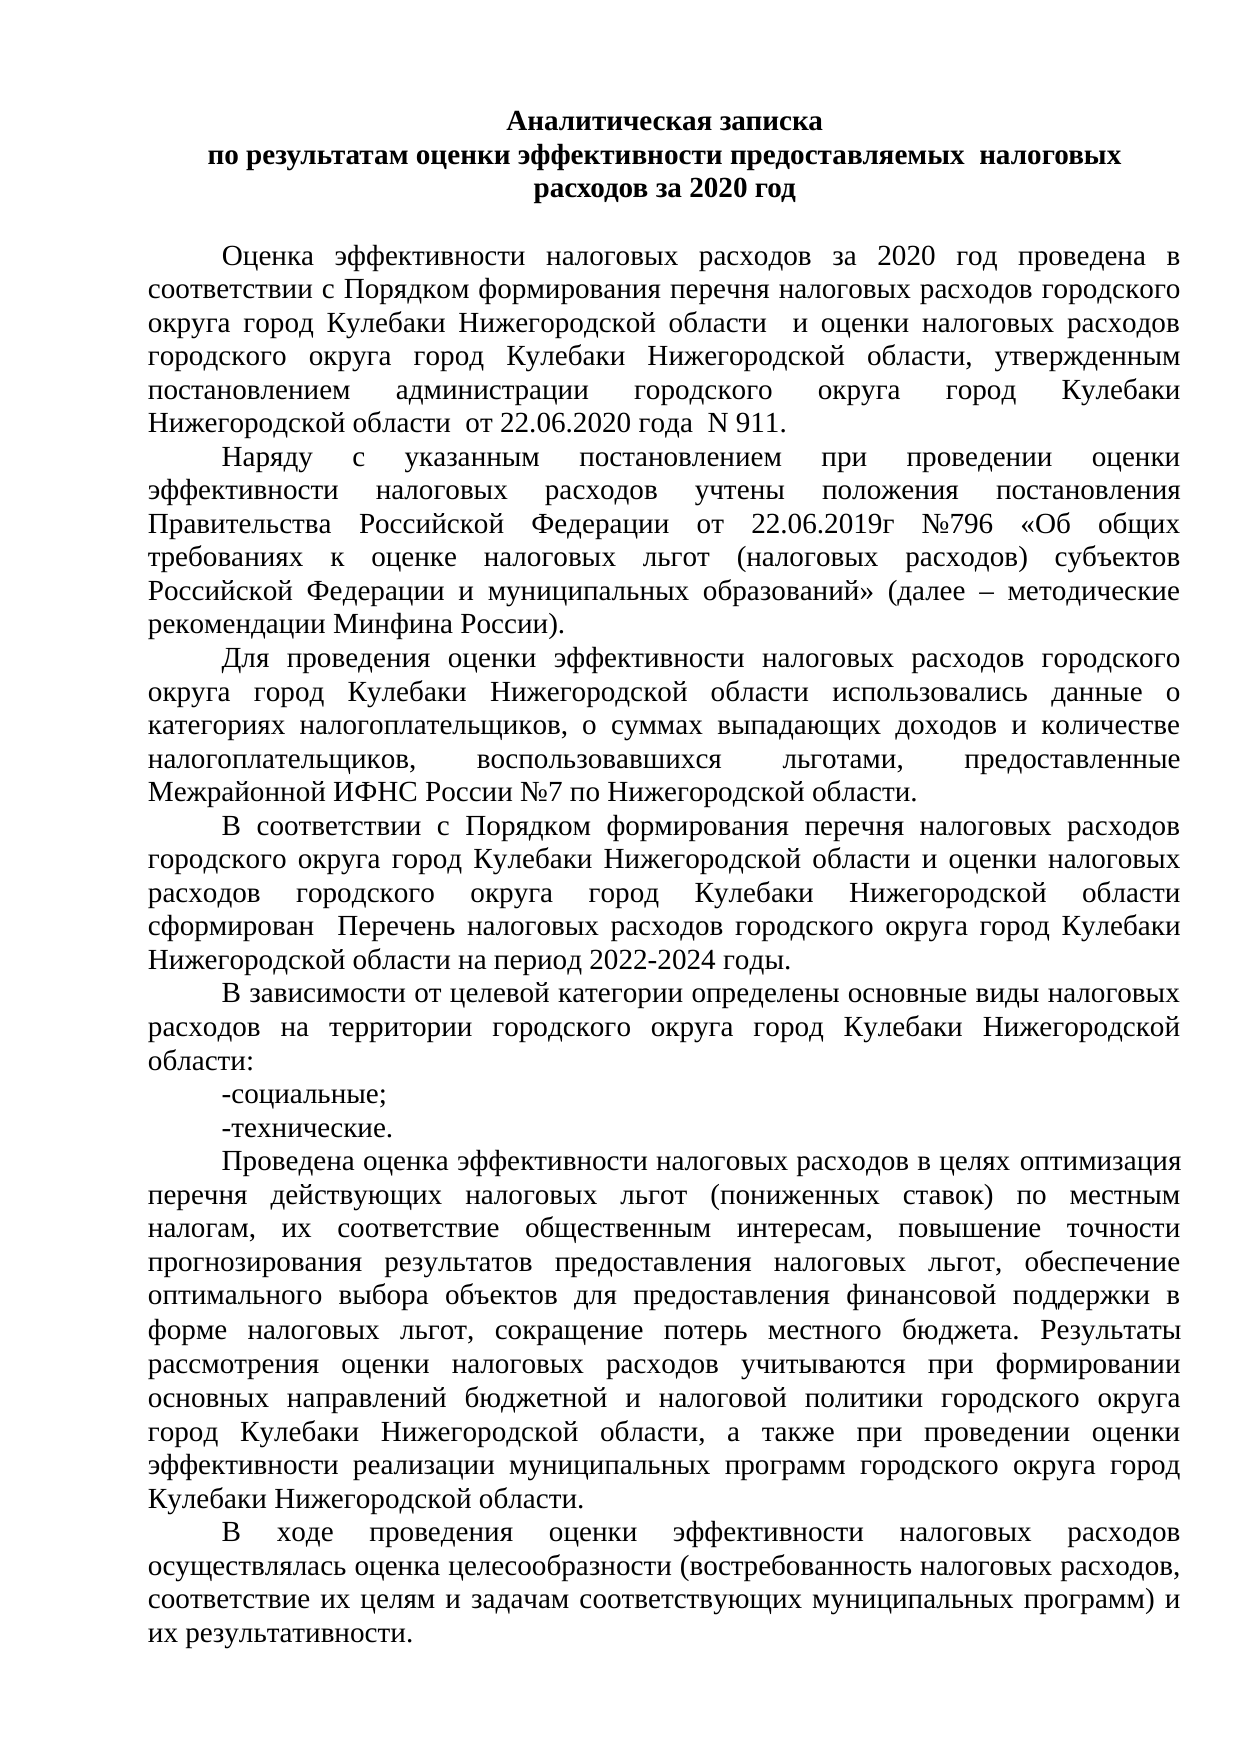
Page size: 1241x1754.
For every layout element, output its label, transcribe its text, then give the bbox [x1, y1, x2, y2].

text -технические. [148, 1110, 1181, 1143]
text Наряду с указанным постановлением при проведении оценки эффективности налоговых расходов учтены положения постановления Правительства Российской Федерации от 22.06.2019г №796 «Об общих требованиях к оценке налоговых льгот (налоговых расходов) субъектов Российской Федерации и муниципальных образований» (далее – методические рекомендации Минфина России). [148, 439, 1181, 640]
text по результатам оценки эффективности предоставляемых налоговых расходов за 2020 год [148, 137, 1181, 204]
text Оценка эффективности налоговых расходов за 2020 год проведена в соответствии с Порядком формирования перечня налоговых расходов городского округа город Кулебаки Нижегородской области и оценки налоговых расходов городского округа город Кулебаки Нижегородской области, утвержденным постановлением администрации городского округа город Кулебаки Нижегородской области от 22.06.2020 года N 911. [148, 238, 1181, 439]
text В соответствии с Порядком формирования перечня налоговых расходов городского округа город Кулебаки Нижегородской области и оценки налоговых расходов городского округа город Кулебаки Нижегородской области сформирован Перечень налоговых расходов городского округа город Кулебаки Нижегородской области на период 2022-2024 годы. [148, 808, 1181, 976]
text -социальные; [148, 1076, 1181, 1110]
text Аналитическая записка [148, 103, 1181, 137]
text Проведена оценка эффективности налоговых расходов в целях оптимизация перечня действующих налоговых льгот (пониженных ставок) по местным налогам, их соответствие общественным интересам, повышение точности прогнозирования результатов предоставления налоговых льгот, обеспечение оптимального выбора объектов для предоставления финансовой поддержки в форме налоговых льгот, сокращение потерь местного бюджета. Результаты рассмотрения оценки налоговых расходов учитываются при формировании основных направлений бюджетной и налоговой политики городского округа город Кулебаки Нижегородской области, а также при проведении оценки эффективности реализации муниципальных программ городского округа город Кулебаки Нижегородской области. [148, 1143, 1181, 1514]
text Для проведения оценки эффективности налоговых расходов городского округа город Кулебаки Нижегородской области использовались данные о категориях налогоплательщиков, о суммах выпадающих доходов и количестве налогоплательщиков, воспользовавшихся льготами, предоставленные Межрайонной ИФНС России №7 по Нижегородской области. [148, 640, 1181, 808]
text В зависимости от целевой категории определены основные виды налоговых расходов на территории городского округа город Кулебаки Нижегородской области: [148, 976, 1181, 1076]
text В ходе проведения оценки эффективности налоговых расходов осуществлялась оценка целесообразности (востребованность налоговых расходов, соответствие их целям и задачам соответствующих муниципальных программ) и их результативности. [148, 1514, 1181, 1648]
